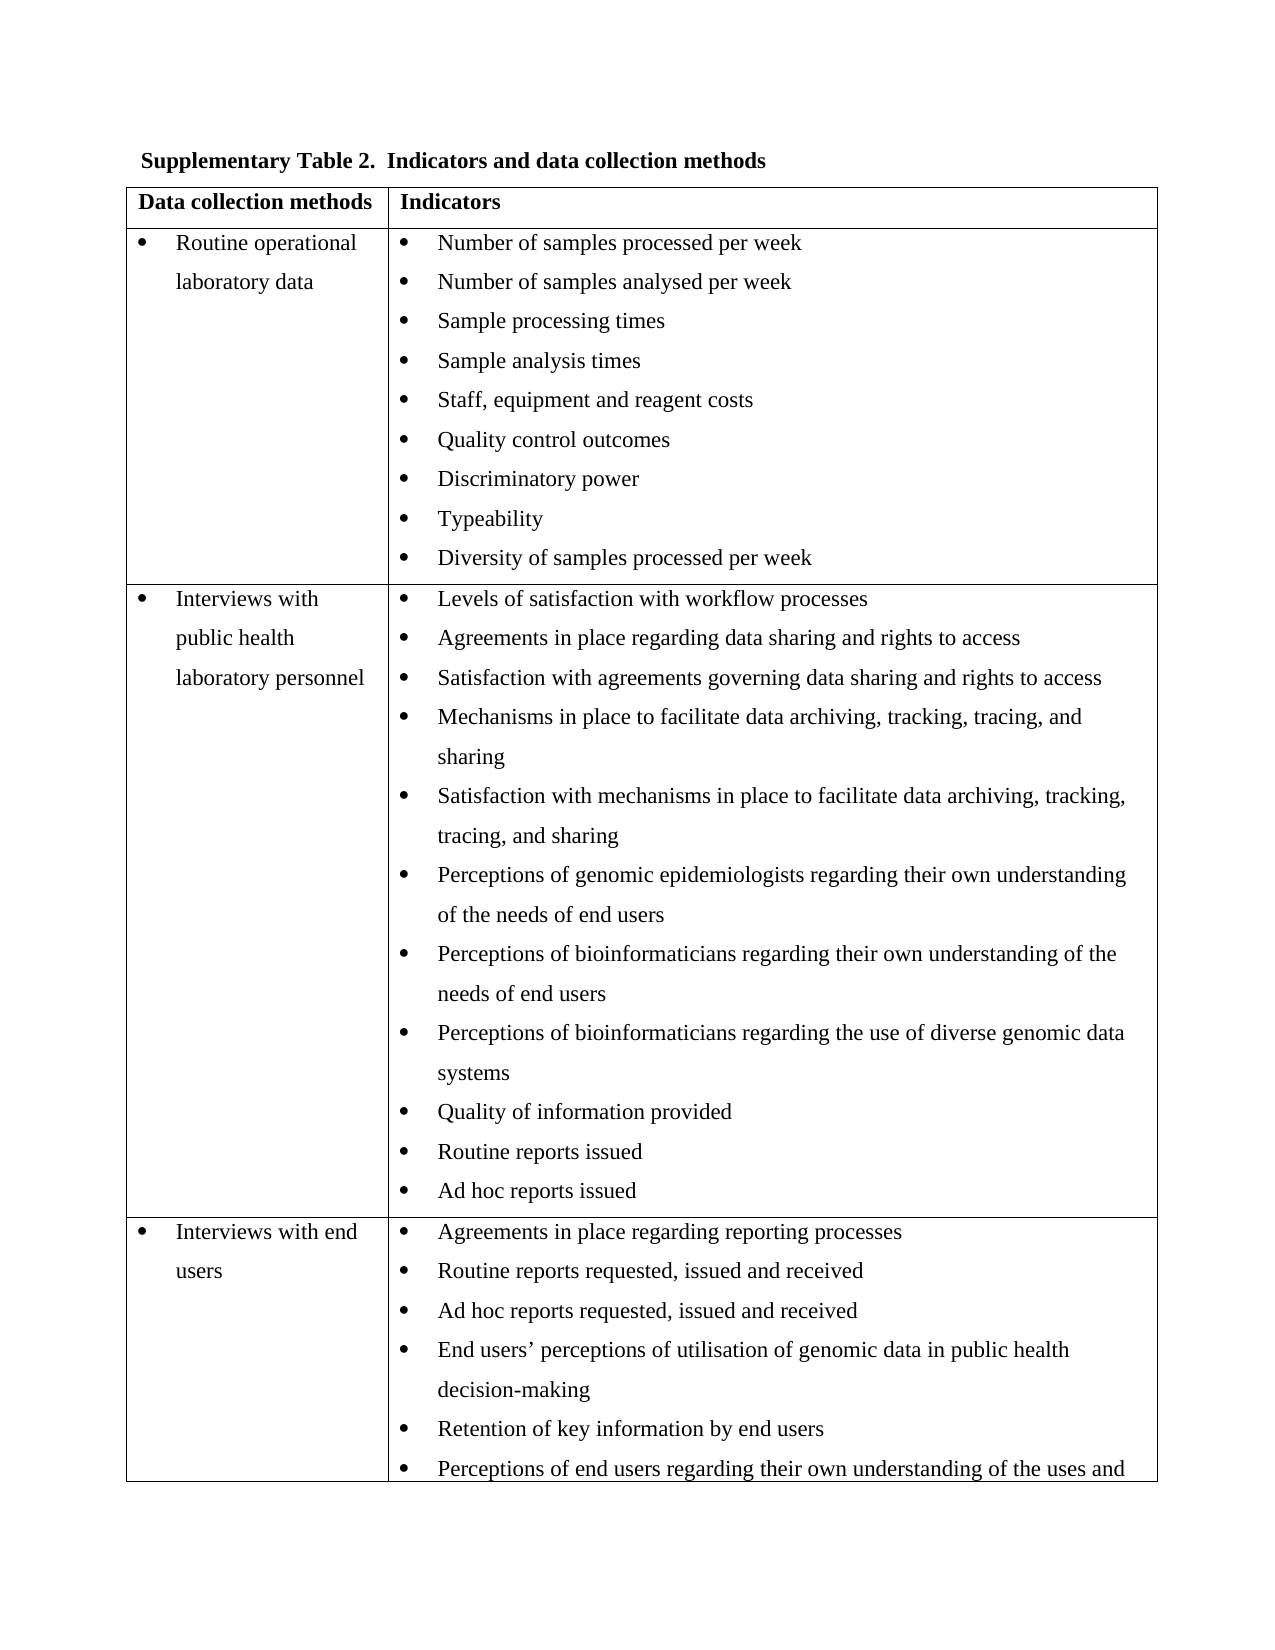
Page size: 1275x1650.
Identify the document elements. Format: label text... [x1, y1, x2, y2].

table_cell Number of samples processed per week Number of samples analysed per week Sample processing times Sample analysis times Staff, equipment and reagent costs Quality control outcomes Discriminatory power Typeability Diversity of samples processed per week [389, 229, 1157, 584]
table_header Data collection methods [127, 188, 388, 228]
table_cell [127, 1218, 388, 1481]
table_cell Routine operational laboratory data [127, 229, 388, 584]
table_cell Interviews with public health laboratory personnel [127, 585, 388, 1217]
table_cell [389, 1218, 1157, 1481]
table_cell Levels of satisfaction with workflow processes Agreements in place regarding data sharing and rights to access Satisfaction with agreements governing data sharing and rights to access Mechanisms in place to facilitate data archiving, tracking, tracing, and sharing Satisfaction with mechanisms in place to facilitate data archiving, tracking, tracing, and sharing Perceptions of genomic epidemiologists regarding their own understanding of the needs of end users Perceptions of bioinformaticians regarding their own understanding of the needs of end users Perceptions of bioinformaticians regarding the use of diverse genomic data systems Quality of information provided Routine reports issued Ad hoc reports issued [389, 585, 1157, 1217]
text Supplementary Table 2. Indicators and data collection methods [141, 148, 1144, 174]
table_header Indicators [389, 188, 1157, 228]
